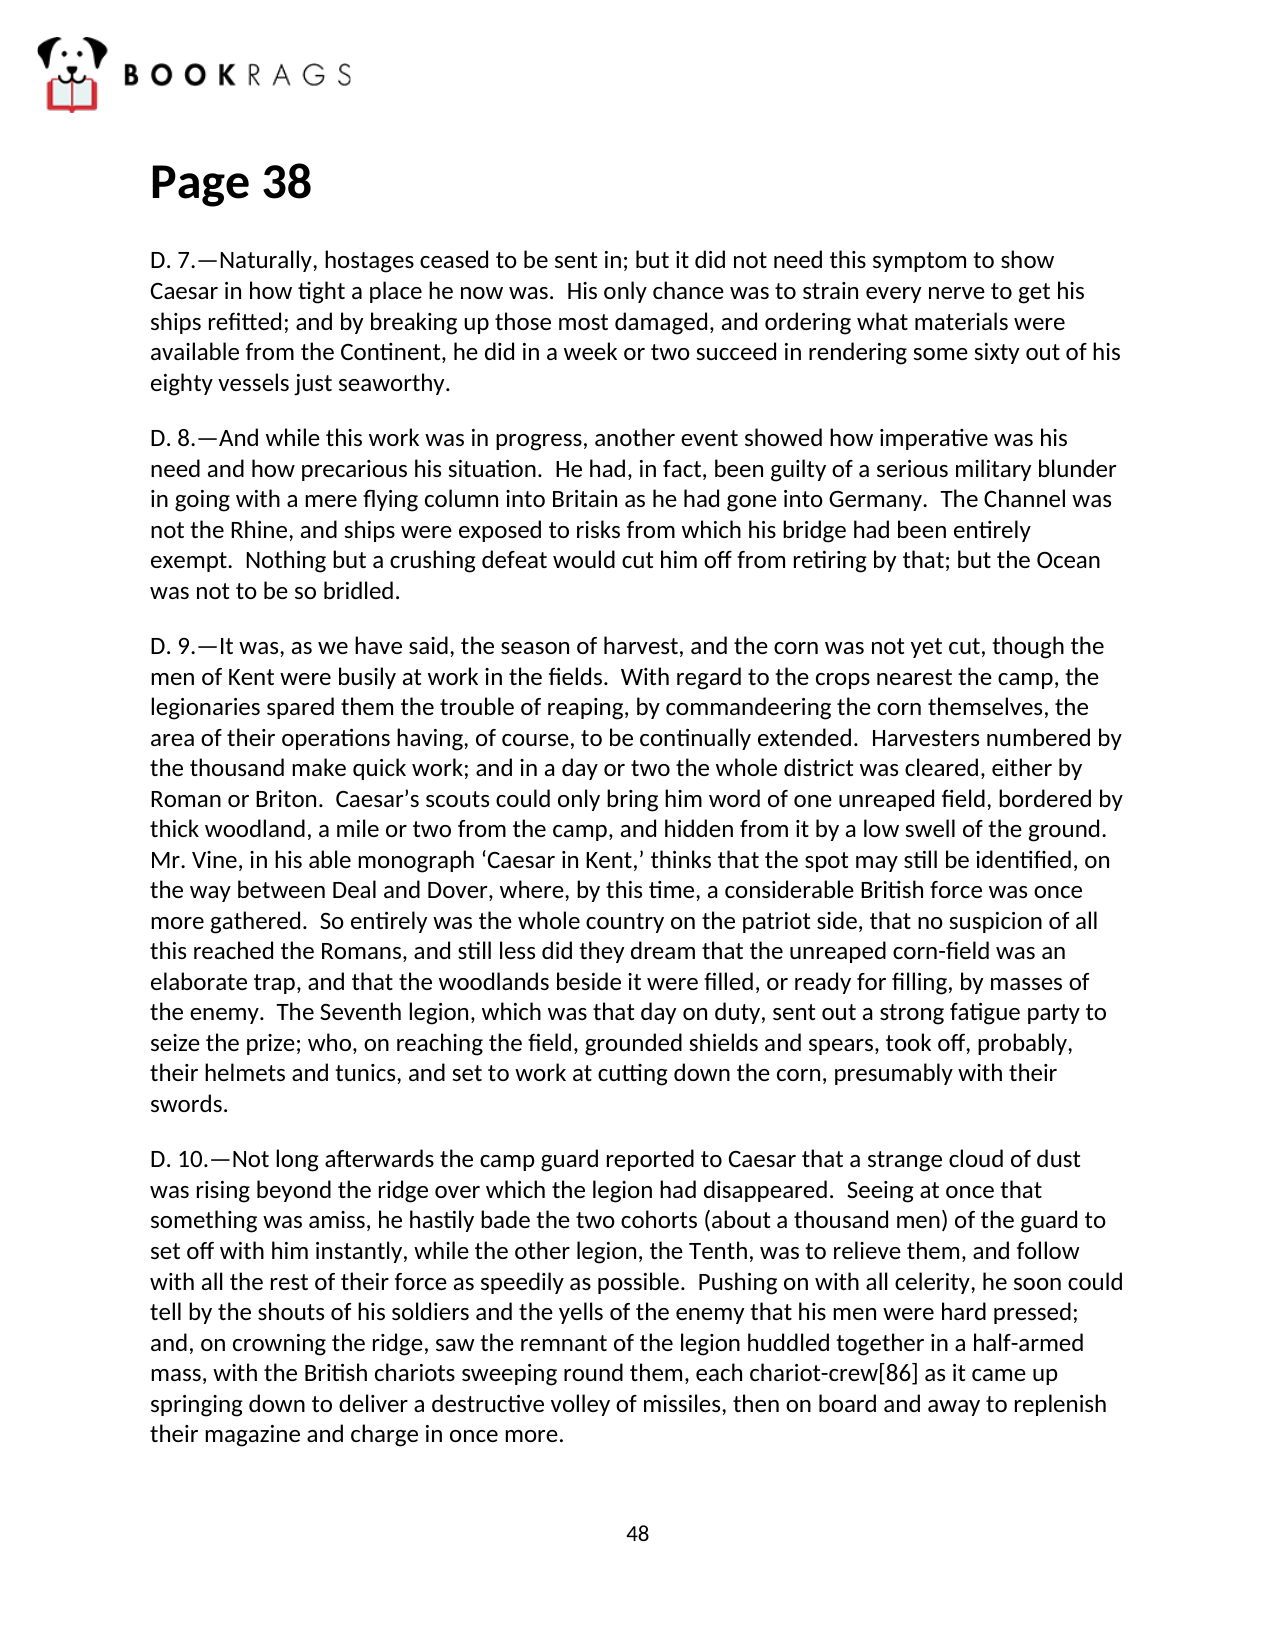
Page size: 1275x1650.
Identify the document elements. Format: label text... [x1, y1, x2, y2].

text D. 8.—­And while this work was in progress, another event showed how imperative was his need and how precarious his situation. He had, in fact, been guilty of a serious military blunder in going with a mere flying column into Britain as he had gone into Germany. The Channel was not the Rhine, and ships were exposed to risks from which his bridge had been entirely exempt. Nothing but a crushing defeat would cut him off from retiring by that; but the Ocean was not to be so bridled. [150, 422, 1125, 605]
text D. 9.—­It was, as we have said, the season of harvest, and the corn was not yet cut, though the men of Kent were busily at work in the fields. With regard to the crops nearest the camp, the legionaries spared them the trouble of reaping, by commandeering the corn themselves, the area of their operations having, of course, to be continually extended. Harvesters numbered by the thousand make quick work; and in a day or two the whole district was cleared, either by Roman or Briton. Caesar’s scouts could only bring him word of one unreaped field, bordered by thick woodland, a mile or two from the camp, and hidden from it by a low swell of the ground. Mr. Vine, in his able monograph ‘Caesar in Kent,’ thinks that the spot may still be identified, on the way between Deal and Dover, where, by this time, a considerable British force was once more gathered. So entirely was the whole country on the patriot side, that no suspicion of all this reached the Romans, and still less did they dream that the unreaped corn-field was an elaborate trap, and that the woodlands beside it were filled, or ready for filling, by masses of the enemy. The Seventh legion, which was that day on duty, sent out a strong fatigue party to seize the prize; who, on reaching the field, grounded shields and spears, took off, probably, their helmets and tunics, and set to work at cutting down the corn, presumably with their swords. [150, 630, 1125, 1119]
picture [37, 37, 351, 113]
text D. 7.—­Naturally, hostages ceased to be sent in; but it did not need this symptom to show Caesar in how tight a place he now was. His only chance was to strain every nerve to get his ships refitted; and by breaking up those most damaged, and ordering what materials were available from the Continent, he did in a week or two succeed in rendering some sixty out of his eighty vessels just seaworthy. [150, 244, 1125, 397]
text D. 10.—­Not long afterwards the camp guard reported to Caesar that a strange cloud of dust was rising beyond the ridge over which the legion had disappeared. Seeing at once that something was amiss, he hastily bade the two cohorts (about a thousand men) of the guard to set off with him instantly, while the other legion, the Tenth, was to relieve them, and follow with all the rest of their force as speedily as possible. Pushing on with all celerity, he soon could tell by the shouts of his soldiers and the yells of the enemy that his men were hard pressed; and, on crowning the ridge, saw the remnant of the legion huddled together in a half-armed mass, with the British chariots sweeping round them, each chariot-crew[86] as it came up springing down to deliver a destructive volley of missiles, then on board and away to replenish their magazine and charge in once more. [150, 1144, 1125, 1449]
text Page 38 [150, 150, 1125, 211]
